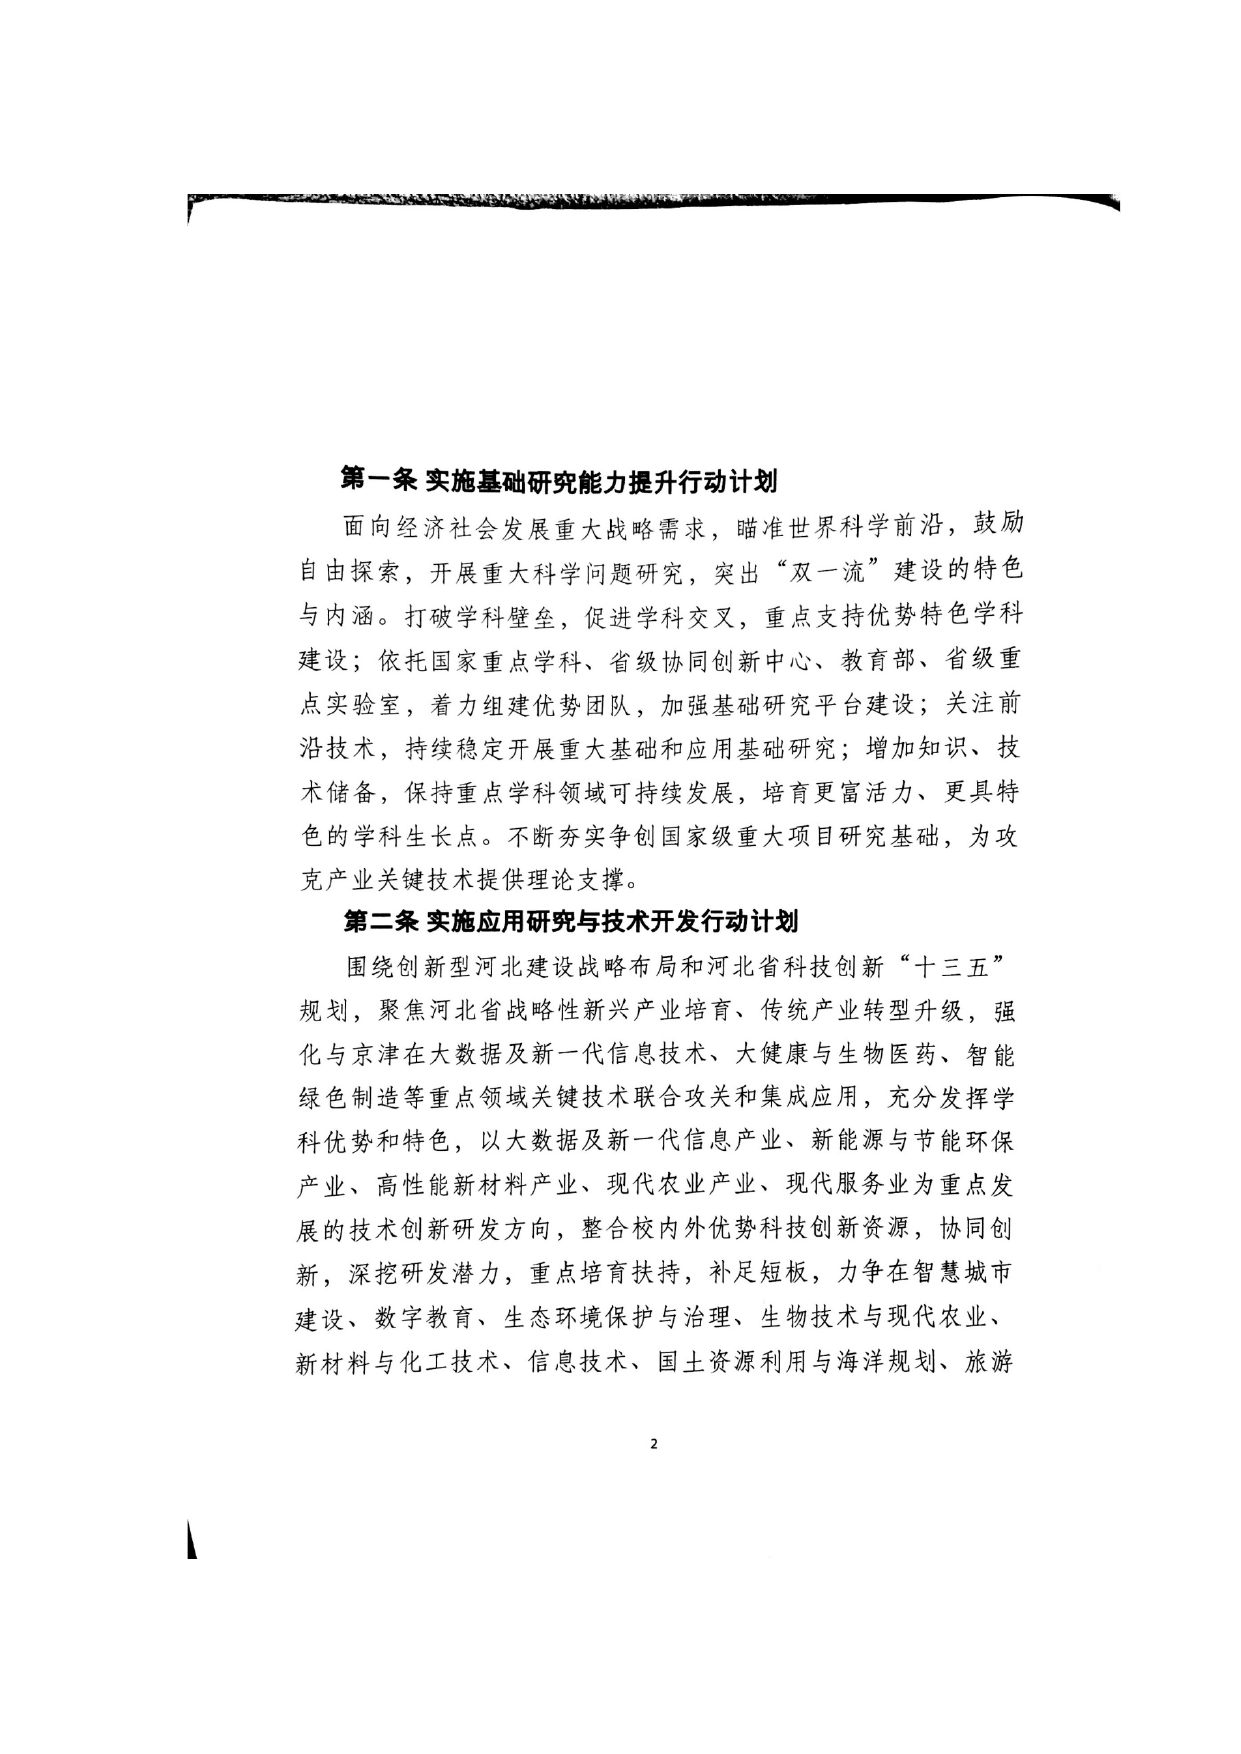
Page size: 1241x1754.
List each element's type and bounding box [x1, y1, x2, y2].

picture [187, 194, 1121, 1559]
